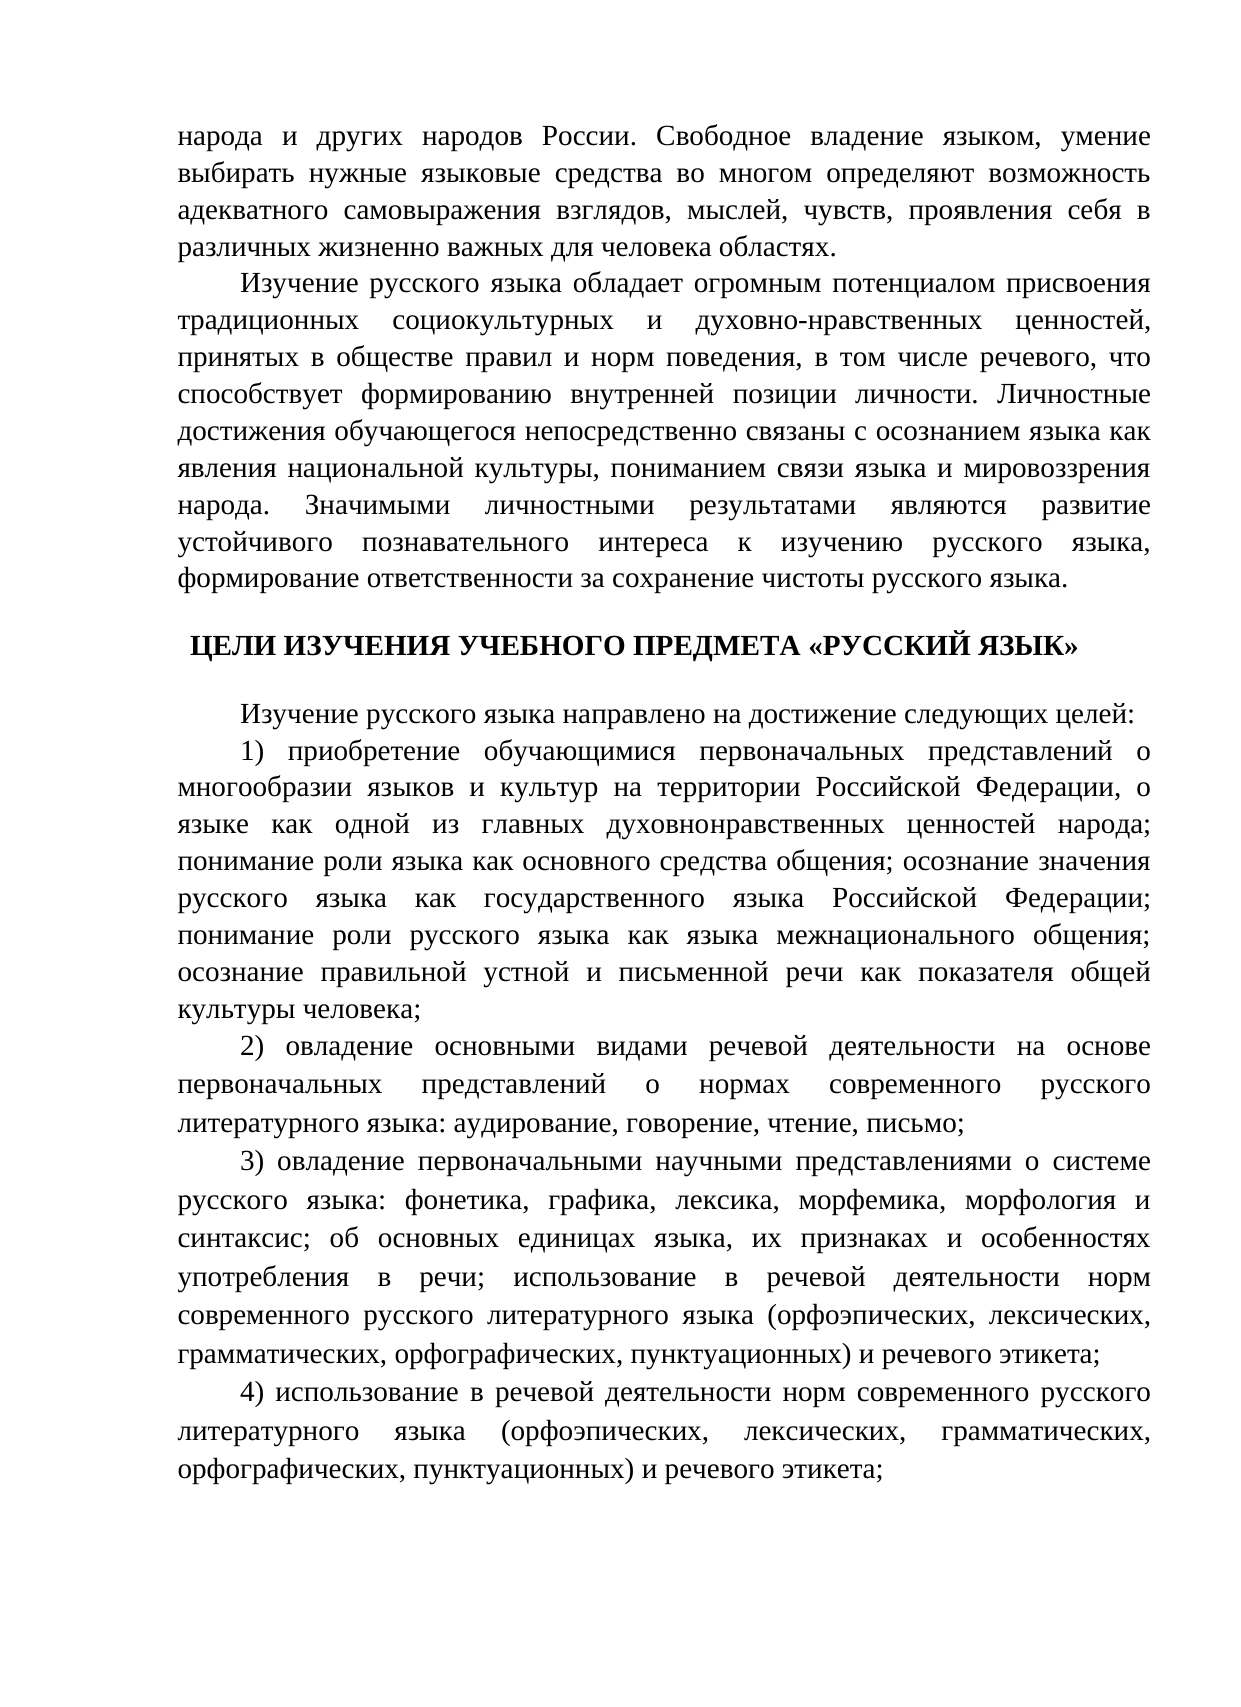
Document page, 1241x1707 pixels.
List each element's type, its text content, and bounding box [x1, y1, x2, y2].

text 4) использование в речевой деятельности норм современного русского литературного языка (орфоэпических, лексических, грамматических, орфографических, пунктуационных) и речевого этикета; [177, 1374, 1152, 1485]
text 2) овладение основными видами речевой деятельности на основе первоначальных представлений о нормах современного русского литературного языка: аудирование, говорение, чтение, письмо; [177, 1028, 1152, 1138]
text Изучение русского языка обладает огромным потенциалом присвоения традиционных социокультурных и духовно-нравственных ценностей, принятых в обществе правил и норм поведения, в том числе речевого, что способствует формированию внутренней позиции личности. Личностные достижения обучающегося непосредственно связаны с осознанием языка как явления национальной культуры, пониманием связи языка и мировоззрения народа. Значимыми личностными результатами являются развитие устойчивого познавательного интереса к изучению русского языка, формирование ответственности за сохранение чистоты русского языка. [177, 266, 1152, 594]
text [177, 118, 1152, 262]
text 1) приобретение обучающимися первоначальных представлений о многообразии языков и культур на территории Российской Федерации, о языке как одной из главных духовно­нравственных ценностей народа; понимание роли языка как основного средства общения; осознание значения русского языка как государственного языка Российской Федерации; понимание роли русского языка как языка межнационального общения; осознание правильной устной и письменной речи как показателя общей культуры человека; [177, 733, 1152, 1024]
text 3) овладение первоначальными научными представлениями о системе русского языка: фонетика, графика, лексика, морфемика, морфология и синтаксис; об основных единицах языка, их признаках и особенностях употребления в речи; использование в речевой деятельности норм современного русского литературного языка (орфоэпических, лексических, грамматических, орфографических, пунктуационных) и речевого этикета; [177, 1143, 1152, 1369]
text Изучение русского языка направлено на достижение следующих целей: [177, 696, 1152, 729]
text ЦЕЛИ ИЗУЧЕНИЯ УЧЕБНОГО ПРЕДМЕТА «РУССКИЙ ЯЗЫК» [190, 628, 1152, 662]
